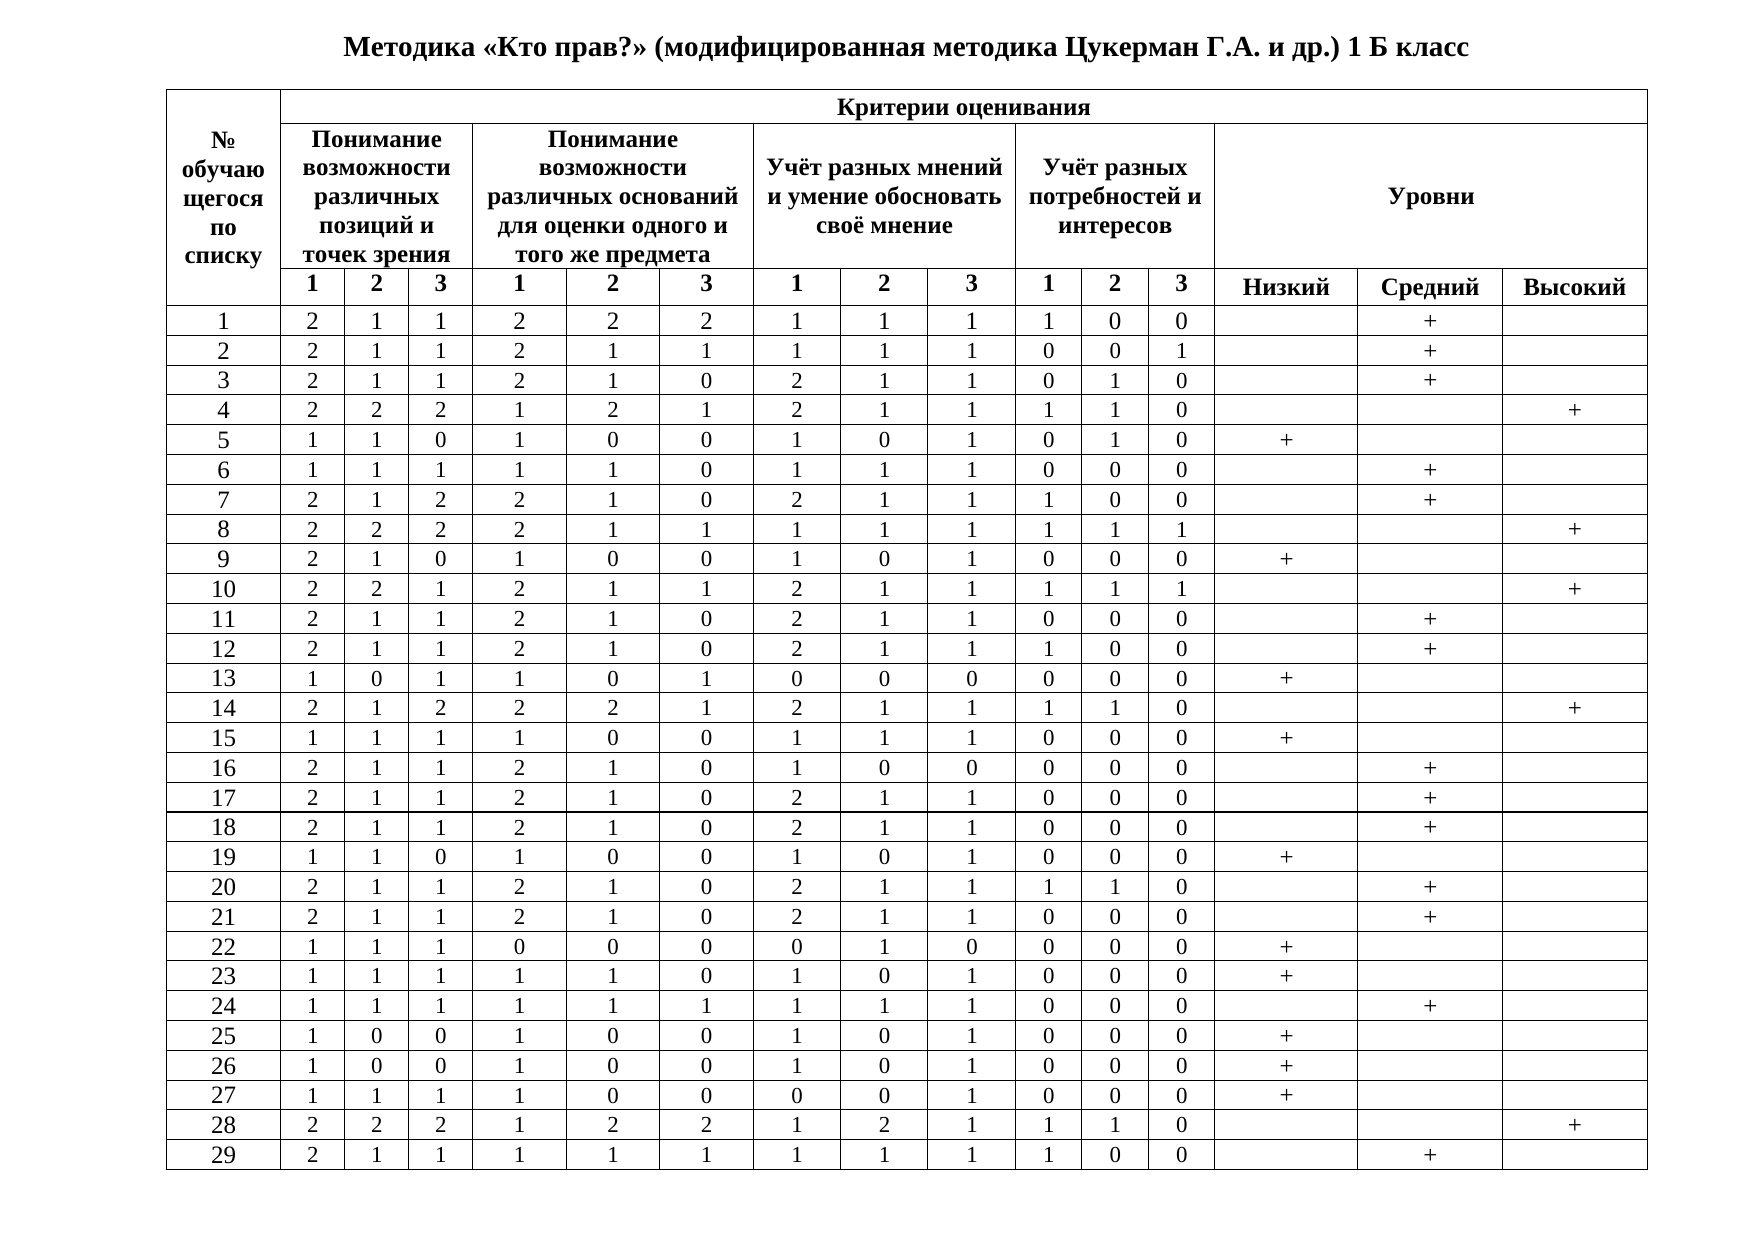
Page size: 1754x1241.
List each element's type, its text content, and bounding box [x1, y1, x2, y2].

table_cell 0 [1016, 783, 1081, 811]
table_cell 1 [928, 842, 1015, 871]
table_cell 2 [409, 1110, 472, 1139]
table_cell [1358, 515, 1502, 543]
table_cell [1503, 544, 1647, 573]
table_cell 17 [167, 783, 280, 811]
table_cell 1 [754, 515, 840, 543]
table_cell 1 [345, 604, 408, 633]
table_cell 1 [754, 336, 840, 364]
table_cell 2 [660, 306, 753, 335]
table_cell + [1215, 932, 1357, 960]
table_cell 0 [1082, 753, 1148, 782]
table_cell 0 [841, 664, 927, 692]
table_cell 0 [660, 753, 753, 782]
table_cell 1 [167, 306, 280, 335]
table_cell 1 [473, 1051, 566, 1079]
table_cell [1215, 336, 1357, 364]
table_cell 0 [1149, 1110, 1214, 1139]
table_cell [1503, 455, 1647, 484]
table_cell Учёт разных потребностей и интересов [1016, 124, 1214, 267]
table_cell 0 [409, 544, 472, 573]
table_cell 1 [281, 269, 344, 305]
table_cell 1 [281, 455, 344, 484]
table_cell 2 [754, 366, 840, 394]
table_cell Уровни [1215, 124, 1647, 267]
table_cell 2 [345, 269, 408, 305]
table_cell + [1215, 1021, 1357, 1050]
table_cell 1 [841, 693, 927, 722]
table_cell 14 [167, 693, 280, 722]
table_cell 0 [1016, 604, 1081, 633]
table_cell 1 [1016, 574, 1081, 603]
table_cell 0 [1082, 336, 1148, 364]
table_cell 4 [167, 395, 280, 424]
table_cell 1 [928, 544, 1015, 573]
table_cell 1 [841, 515, 927, 543]
table_cell 1 [409, 1081, 472, 1109]
table_cell 2 [754, 872, 840, 901]
table_header № обучающегося по списку [167, 90, 280, 305]
table_cell 0 [841, 961, 927, 990]
table_cell 2 [281, 1140, 344, 1169]
table_cell 0 [841, 425, 927, 454]
table_cell [1215, 872, 1357, 901]
table_cell 1 [1082, 366, 1148, 394]
table_cell 1 [841, 783, 927, 811]
table_cell 2 [660, 1110, 753, 1139]
table_cell 1 [345, 485, 408, 513]
table_cell 1 [660, 515, 753, 543]
table_cell 0 [841, 1021, 927, 1050]
table_cell 0 [660, 544, 753, 573]
table_cell 1 [567, 991, 659, 1020]
table_cell [1215, 783, 1357, 811]
table_cell 1 [1082, 574, 1148, 603]
table_cell [1215, 1110, 1357, 1139]
table_cell 18 [167, 813, 280, 841]
table_cell 0 [1082, 932, 1148, 960]
table_cell 0 [1082, 723, 1148, 752]
table_cell [1503, 961, 1647, 990]
table_cell 1 [345, 753, 408, 782]
table_cell Средний [1358, 269, 1502, 305]
table_cell 3 [1149, 269, 1214, 305]
table_cell 0 [841, 753, 927, 782]
table_cell 0 [841, 544, 927, 573]
table_cell + [1215, 723, 1357, 752]
table_cell + [1358, 753, 1502, 782]
table_cell 1 [473, 1081, 566, 1109]
table_cell 1 [928, 813, 1015, 841]
table_cell 0 [1016, 842, 1081, 871]
table_cell 1 [345, 902, 408, 931]
table_cell 0 [345, 1021, 408, 1050]
table_cell 1 [928, 1110, 1015, 1139]
table_cell 1 [567, 515, 659, 543]
table_cell 1 [567, 574, 659, 603]
table_cell 7 [167, 485, 280, 513]
table_cell 0 [567, 842, 659, 871]
table_cell 23 [167, 961, 280, 990]
table_cell 2 [409, 693, 472, 722]
table_cell [1503, 783, 1647, 811]
table_cell 1 [409, 813, 472, 841]
table_cell 1 [1082, 1110, 1148, 1139]
table_cell 0 [660, 1021, 753, 1050]
table_cell 1 [1016, 515, 1081, 543]
table_cell 0 [660, 813, 753, 841]
table_cell + [1503, 395, 1647, 424]
table_cell 1 [473, 425, 566, 454]
table_cell 0 [1016, 813, 1081, 841]
table_cell 1 [928, 395, 1015, 424]
table_cell 1 [281, 842, 344, 871]
table_cell 3 [660, 269, 753, 305]
table_cell + [1215, 842, 1357, 871]
table_cell 2 [1082, 269, 1148, 305]
table_cell 1 [409, 783, 472, 811]
table_cell [1503, 932, 1647, 960]
table_cell 1 [660, 336, 753, 364]
table_cell 1 [409, 991, 472, 1020]
table_cell 0 [1149, 425, 1214, 454]
table_cell 22 [167, 932, 280, 960]
table_cell [1215, 634, 1357, 662]
table_cell [1358, 842, 1502, 871]
table_cell 1 [345, 544, 408, 573]
table_cell 2 [167, 336, 280, 364]
table_cell 1 [567, 902, 659, 931]
table_cell 2 [754, 783, 840, 811]
table_cell 1 [567, 1140, 659, 1169]
table_cell + [1503, 693, 1647, 722]
table_cell + [1215, 664, 1357, 692]
table_cell + [1215, 961, 1357, 990]
table_cell 2 [754, 485, 840, 513]
table_cell 1 [281, 991, 344, 1020]
table_cell 0 [1082, 902, 1148, 931]
table_cell 0 [660, 485, 753, 513]
table_cell 1 [345, 991, 408, 1020]
table_cell + [1358, 783, 1502, 811]
table_cell 0 [1016, 544, 1081, 573]
table_cell [1215, 991, 1357, 1020]
table_cell 0 [567, 544, 659, 573]
table_cell 1 [754, 1110, 840, 1139]
table_cell 1 [473, 723, 566, 752]
table_cell 1 [660, 574, 753, 603]
table_cell 1 [473, 961, 566, 990]
table_cell 0 [660, 1081, 753, 1109]
table_cell 20 [167, 872, 280, 901]
table_cell [1503, 1140, 1647, 1169]
table_cell 15 [167, 723, 280, 752]
table_cell 0 [1149, 753, 1214, 782]
table_cell 1 [841, 455, 927, 484]
table_cell 0 [1016, 336, 1081, 364]
table_cell [1503, 604, 1647, 633]
table_cell 1 [928, 425, 1015, 454]
table_cell + [1503, 574, 1647, 603]
table_cell 1 [409, 872, 472, 901]
table_cell 1 [1082, 515, 1148, 543]
table_cell 0 [1149, 813, 1214, 841]
table_cell 5 [167, 425, 280, 454]
table_cell Учёт разных мнений и умение обосновать своё мнение [754, 124, 1015, 267]
table_cell + [1215, 425, 1357, 454]
table_cell 0 [1149, 664, 1214, 692]
table_cell 0 [1149, 634, 1214, 662]
table_cell 1 [754, 425, 840, 454]
table_cell 2 [754, 395, 840, 424]
table_cell + [1215, 1081, 1357, 1109]
table_cell 2 [281, 485, 344, 513]
table_cell 0 [660, 723, 753, 752]
table_cell 0 [1082, 485, 1148, 513]
table_cell [1215, 515, 1357, 543]
table_cell + [1358, 1140, 1502, 1169]
table_cell 1 [754, 961, 840, 990]
table_cell 2 [281, 813, 344, 841]
table_cell 0 [754, 932, 840, 960]
table_cell 0 [409, 425, 472, 454]
table_cell + [1358, 634, 1502, 662]
table_cell 0 [660, 634, 753, 662]
table_cell + [1358, 813, 1502, 841]
table_cell 1 [928, 991, 1015, 1020]
table_cell 1 [473, 1140, 566, 1169]
table_cell 2 [754, 634, 840, 662]
table_cell 1 [1016, 1140, 1081, 1169]
table_cell + [1358, 872, 1502, 901]
table_cell 0 [1149, 1051, 1214, 1079]
table_cell 2 [841, 1110, 927, 1139]
table_cell 1 [841, 634, 927, 662]
table_cell [1215, 753, 1357, 782]
table_cell 3 [928, 269, 1015, 305]
table_cell + [1358, 306, 1502, 335]
table_cell 1 [660, 991, 753, 1020]
table_cell 2 [281, 306, 344, 335]
table_cell 1 [928, 574, 1015, 603]
table_cell [1358, 544, 1502, 573]
table_cell [1503, 336, 1647, 364]
table_cell [1215, 455, 1357, 484]
table_cell 1 [1149, 336, 1214, 364]
table_cell [1358, 574, 1502, 603]
table_cell [1358, 723, 1502, 752]
table_cell 1 [841, 723, 927, 752]
table_cell 0 [660, 842, 753, 871]
table_cell + [1358, 485, 1502, 513]
table_cell 0 [1149, 842, 1214, 871]
table_cell 0 [660, 961, 753, 990]
table_cell 1 [1016, 634, 1081, 662]
table_cell 1 [841, 395, 927, 424]
table_cell 1 [841, 813, 927, 841]
table_cell 2 [567, 693, 659, 722]
table_cell 1 [754, 306, 840, 335]
table_cell 1 [841, 574, 927, 603]
table_cell 0 [1149, 1021, 1214, 1050]
table_cell 2 [473, 485, 566, 513]
table_cell 1 [409, 634, 472, 662]
table_cell 2 [409, 395, 472, 424]
table_cell 2 [409, 485, 472, 513]
table_cell 1 [409, 1140, 472, 1169]
table_cell 0 [1082, 664, 1148, 692]
table_cell + [1503, 1110, 1647, 1139]
table_cell 0 [660, 902, 753, 931]
table_cell 1 [1016, 269, 1081, 305]
table_cell [1358, 693, 1502, 722]
table_cell 28 [167, 1110, 280, 1139]
table_cell 0 [1082, 961, 1148, 990]
table_cell 2 [345, 515, 408, 543]
table_cell 12 [167, 634, 280, 662]
table_header Критерии оценивания [281, 90, 1647, 123]
table_cell 1 [841, 336, 927, 364]
table_cell [1215, 485, 1357, 513]
table_cell [1503, 425, 1647, 454]
table_cell 1 [473, 269, 566, 305]
table_cell [1215, 395, 1357, 424]
table_cell [1358, 664, 1502, 692]
table_cell 1 [345, 813, 408, 841]
table_cell 13 [167, 664, 280, 692]
table_cell 0 [1082, 991, 1148, 1020]
table_cell [1358, 961, 1502, 990]
table_cell 0 [1149, 544, 1214, 573]
table_cell 2 [567, 1110, 659, 1139]
table_cell + [1358, 455, 1502, 484]
table_cell 1 [841, 872, 927, 901]
table_cell 2 [473, 902, 566, 931]
table_cell 0 [1082, 1051, 1148, 1079]
table_cell 0 [1016, 1081, 1081, 1109]
table_cell 2 [281, 1110, 344, 1139]
table_cell 0 [1149, 961, 1214, 990]
table_cell 0 [1016, 753, 1081, 782]
table_cell 1 [473, 544, 566, 573]
table_cell 1 [345, 306, 408, 335]
table_cell 1 [754, 991, 840, 1020]
table_cell 0 [1082, 783, 1148, 811]
table_cell 10 [167, 574, 280, 603]
table_cell 0 [1149, 485, 1214, 513]
table_cell 2 [281, 336, 344, 364]
table_cell 1 [660, 693, 753, 722]
table_cell 2 [473, 336, 566, 364]
table_cell 1 [281, 961, 344, 990]
table_cell 1 [928, 1140, 1015, 1169]
table_cell + [1215, 544, 1357, 573]
table_cell 0 [567, 1081, 659, 1109]
table_cell 1 [754, 1021, 840, 1050]
table_cell 1 [928, 604, 1015, 633]
table_cell 1 [1082, 425, 1148, 454]
table_cell 1 [281, 1051, 344, 1079]
table_cell 1 [928, 872, 1015, 901]
table_cell 0 [473, 932, 566, 960]
table_cell 2 [473, 783, 566, 811]
table_cell 0 [1149, 991, 1214, 1020]
table_cell 2 [473, 306, 566, 335]
table_cell 0 [928, 932, 1015, 960]
table_cell [1503, 902, 1647, 931]
table_cell [1503, 842, 1647, 871]
table_cell 0 [1016, 664, 1081, 692]
table_cell 0 [1016, 932, 1081, 960]
table_cell 1 [409, 306, 472, 335]
table_cell 1 [1082, 872, 1148, 901]
table_cell 0 [1016, 455, 1081, 484]
table_cell 1 [928, 1081, 1015, 1109]
table_cell 0 [1149, 395, 1214, 424]
table_cell 1 [281, 932, 344, 960]
table_cell [1358, 932, 1502, 960]
table_cell 1 [1082, 395, 1148, 424]
table_cell 1 [345, 366, 408, 394]
table_cell 16 [167, 753, 280, 782]
table_cell 2 [754, 813, 840, 841]
table_cell 0 [1016, 961, 1081, 990]
table_cell 1 [345, 425, 408, 454]
table_cell 2 [281, 604, 344, 633]
table_cell + [1503, 515, 1647, 543]
table_cell 0 [754, 664, 840, 692]
table_cell 0 [409, 842, 472, 871]
table_cell 1 [928, 693, 1015, 722]
table_cell 1 [567, 783, 659, 811]
table_cell 1 [345, 336, 408, 364]
table_cell 27 [167, 1081, 280, 1109]
table_cell 2 [473, 872, 566, 901]
table_cell 8 [167, 515, 280, 543]
table_cell + [1358, 902, 1502, 931]
table_cell 1 [281, 664, 344, 692]
table_cell 0 [345, 1051, 408, 1079]
table_cell 2 [473, 515, 566, 543]
table_cell 21 [167, 902, 280, 931]
table_cell 2 [754, 604, 840, 633]
table_cell Низкий [1215, 269, 1357, 305]
table_cell 0 [1149, 723, 1214, 752]
table_cell 2 [567, 395, 659, 424]
table_cell 1 [567, 455, 659, 484]
table_cell 2 [473, 634, 566, 662]
table_cell 1 [567, 366, 659, 394]
table_cell 0 [567, 932, 659, 960]
table_cell 1 [345, 932, 408, 960]
table_cell 2 [567, 306, 659, 335]
table_cell 2 [281, 544, 344, 573]
table_cell 1 [345, 693, 408, 722]
table_cell 1 [409, 574, 472, 603]
table_cell [1215, 366, 1357, 394]
table_cell Понимание возможности различных позиций и точек зрения [281, 124, 472, 267]
table_cell + [1215, 1051, 1357, 1079]
table_cell [1358, 425, 1502, 454]
table_cell 1 [928, 723, 1015, 752]
table_cell 1 [841, 1140, 927, 1169]
table_cell 2 [754, 693, 840, 722]
table_cell [1358, 1021, 1502, 1050]
table_cell 1 [473, 1110, 566, 1139]
table_cell 1 [841, 902, 927, 931]
table_cell 25 [167, 1021, 280, 1050]
table_cell 0 [1082, 455, 1148, 484]
table_cell 2 [473, 813, 566, 841]
table_cell 0 [928, 664, 1015, 692]
table_cell 26 [167, 1051, 280, 1079]
table_cell 1 [409, 366, 472, 394]
table_cell 1 [928, 961, 1015, 990]
table_cell 1 [660, 664, 753, 692]
table_cell [1215, 1140, 1357, 1169]
table_cell 1 [841, 604, 927, 633]
table_cell 1 [567, 961, 659, 990]
table_cell [1503, 306, 1647, 335]
table_cell 1 [409, 961, 472, 990]
table_cell 1 [345, 723, 408, 752]
table_cell 0 [1016, 1021, 1081, 1050]
text Методика «Кто прав?» (модифицированная методика Цукерман Г.А. и др.) 1 Б класс [177, 29, 1636, 63]
table_cell 0 [1016, 723, 1081, 752]
table_cell 0 [928, 753, 1015, 782]
table_cell [1503, 1021, 1647, 1050]
table_cell 19 [167, 842, 280, 871]
table_cell 1 [567, 336, 659, 364]
table_cell 1 [660, 1140, 753, 1169]
table_cell 0 [1149, 455, 1214, 484]
table_cell 0 [1082, 634, 1148, 662]
table_cell 0 [660, 455, 753, 484]
table_cell 0 [1082, 306, 1148, 335]
table_cell 1 [928, 306, 1015, 335]
table_cell 2 [345, 574, 408, 603]
table_cell 2 [345, 1110, 408, 1139]
table_cell 0 [1016, 1051, 1081, 1079]
table_cell 0 [660, 932, 753, 960]
table_cell 0 [1149, 306, 1214, 335]
table_cell 0 [660, 425, 753, 454]
table_cell 1 [754, 753, 840, 782]
table_cell 1 [473, 395, 566, 424]
table_cell 1 [1082, 693, 1148, 722]
table_cell 1 [473, 455, 566, 484]
table_cell 1 [754, 723, 840, 752]
table_cell [1215, 693, 1357, 722]
table_cell 1 [841, 366, 927, 394]
table_cell 1 [754, 842, 840, 871]
table_cell [1358, 1081, 1502, 1109]
table_cell + [1358, 366, 1502, 394]
table_cell 1 [928, 366, 1015, 394]
table_cell 1 [660, 395, 753, 424]
table_cell 1 [409, 723, 472, 752]
table_cell 1 [754, 1051, 840, 1079]
table_cell 0 [1149, 366, 1214, 394]
table_cell 1 [281, 723, 344, 752]
table_cell 1 [1016, 395, 1081, 424]
table_cell 1 [567, 634, 659, 662]
table_cell 0 [1149, 902, 1214, 931]
table_cell 0 [841, 842, 927, 871]
table_cell 0 [567, 1051, 659, 1079]
table_cell 1 [409, 604, 472, 633]
table_cell 2 [281, 395, 344, 424]
table_cell [1503, 1081, 1647, 1109]
table_cell 29 [167, 1140, 280, 1169]
table_cell + [1358, 336, 1502, 364]
table_cell 0 [567, 1021, 659, 1050]
table_cell 1 [841, 991, 927, 1020]
table_cell 1 [928, 485, 1015, 513]
table_cell 0 [567, 425, 659, 454]
table_cell 6 [167, 455, 280, 484]
table_cell 2 [281, 515, 344, 543]
table_cell 1 [928, 1051, 1015, 1079]
table_cell 1 [928, 902, 1015, 931]
table_cell 1 [841, 485, 927, 513]
table_cell 0 [1016, 366, 1081, 394]
table_cell 1 [928, 336, 1015, 364]
table_cell 1 [754, 544, 840, 573]
table_cell [1358, 1110, 1502, 1139]
table_cell [1358, 1051, 1502, 1079]
table_cell 2 [473, 693, 566, 722]
table_cell [1503, 485, 1647, 513]
table_cell 1 [409, 753, 472, 782]
table_cell 0 [1149, 693, 1214, 722]
table_cell [1503, 872, 1647, 901]
table_cell 1 [928, 515, 1015, 543]
table_cell Понимание возможности различных оснований для оценки одного и того же предмета [473, 124, 753, 267]
table_cell 2 [281, 872, 344, 901]
table_cell 1 [345, 872, 408, 901]
table_cell 2 [281, 693, 344, 722]
table_cell Высокий [1503, 269, 1647, 305]
table_cell 0 [660, 604, 753, 633]
table_cell + [1358, 991, 1502, 1020]
table_cell 1 [409, 932, 472, 960]
table_cell 1 [473, 664, 566, 692]
table_cell 0 [1016, 902, 1081, 931]
table_cell [1358, 395, 1502, 424]
table_cell [1503, 813, 1647, 841]
table_cell 2 [473, 753, 566, 782]
table_cell [1503, 664, 1647, 692]
table_cell 1 [1016, 306, 1081, 335]
table_cell 1 [345, 783, 408, 811]
table_cell 1 [567, 485, 659, 513]
table_cell 0 [1016, 425, 1081, 454]
table_cell 1 [754, 1140, 840, 1169]
table_cell 1 [754, 269, 840, 305]
table_cell 3 [409, 269, 472, 305]
table_cell 0 [660, 783, 753, 811]
table_cell 0 [1149, 1081, 1214, 1109]
table_cell 1 [1149, 574, 1214, 603]
table_cell 0 [409, 1021, 472, 1050]
table_cell 1 [409, 664, 472, 692]
table_cell 1 [1016, 485, 1081, 513]
table_cell 0 [1016, 991, 1081, 1020]
table_cell 1 [409, 902, 472, 931]
table_cell 2 [281, 783, 344, 811]
table_cell [1215, 574, 1357, 603]
table_cell 0 [660, 366, 753, 394]
table_cell 0 [754, 1081, 840, 1109]
table_cell 0 [1082, 813, 1148, 841]
table_cell 1 [567, 872, 659, 901]
table_cell 9 [167, 544, 280, 573]
table_cell 1 [1016, 872, 1081, 901]
table_cell 0 [1149, 783, 1214, 811]
table_cell 0 [841, 1051, 927, 1079]
table_cell [1215, 902, 1357, 931]
table_cell 0 [1082, 1081, 1148, 1109]
table_cell 0 [1082, 1140, 1148, 1169]
table_cell 1 [567, 753, 659, 782]
table_cell 0 [841, 1081, 927, 1109]
table_cell 1 [928, 1021, 1015, 1050]
table_cell 0 [409, 1051, 472, 1079]
table_cell 1 [345, 634, 408, 662]
table_cell 1 [1016, 1110, 1081, 1139]
table_cell 1 [928, 634, 1015, 662]
table_cell 2 [567, 269, 659, 305]
table_cell 2 [473, 574, 566, 603]
table_cell 1 [1149, 515, 1214, 543]
table_cell [1215, 604, 1357, 633]
table_cell 2 [345, 395, 408, 424]
table_cell 1 [345, 961, 408, 990]
table_cell 1 [345, 1081, 408, 1109]
table_cell [1503, 991, 1647, 1020]
table_cell 2 [281, 753, 344, 782]
table_cell 11 [167, 604, 280, 633]
table_cell 2 [281, 574, 344, 603]
table_cell 0 [1082, 544, 1148, 573]
table_cell 1 [281, 425, 344, 454]
table_cell 0 [1149, 604, 1214, 633]
table_cell 1 [754, 455, 840, 484]
table_cell 1 [1016, 693, 1081, 722]
table_cell 0 [1149, 872, 1214, 901]
table_cell 1 [473, 1021, 566, 1050]
table_cell 1 [281, 1081, 344, 1109]
table_cell 1 [567, 813, 659, 841]
table_cell 0 [567, 664, 659, 692]
table_cell 2 [473, 366, 566, 394]
table_cell 1 [473, 991, 566, 1020]
table_cell 1 [928, 455, 1015, 484]
table_cell 0 [567, 723, 659, 752]
table_cell 1 [409, 455, 472, 484]
table_cell 1 [345, 1140, 408, 1169]
table_cell 0 [345, 664, 408, 692]
table_cell [1503, 723, 1647, 752]
table_cell 0 [1082, 842, 1148, 871]
table_cell 0 [1149, 1140, 1214, 1169]
table_cell 2 [281, 366, 344, 394]
table_cell 1 [409, 336, 472, 364]
table_cell [1215, 813, 1357, 841]
table_cell [1503, 753, 1647, 782]
table_cell 1 [473, 842, 566, 871]
table_cell 1 [928, 783, 1015, 811]
table_cell 1 [345, 842, 408, 871]
table_cell 1 [841, 306, 927, 335]
table_cell 2 [409, 515, 472, 543]
table_cell 0 [660, 1051, 753, 1079]
table_cell [1215, 306, 1357, 335]
table_cell 1 [567, 604, 659, 633]
table_cell 2 [754, 574, 840, 603]
table_cell + [1358, 604, 1502, 633]
table_cell 3 [167, 366, 280, 394]
table_cell [1503, 1051, 1647, 1079]
table_cell 1 [345, 455, 408, 484]
table_cell 0 [1082, 604, 1148, 633]
table_cell [1503, 634, 1647, 662]
table_cell 0 [660, 872, 753, 901]
table_cell 1 [281, 1021, 344, 1050]
table_cell [1503, 366, 1647, 394]
table_cell 2 [473, 604, 566, 633]
table_cell 2 [281, 902, 344, 931]
table_cell 0 [1082, 1021, 1148, 1050]
table_cell 2 [754, 902, 840, 931]
table_cell 0 [1149, 932, 1214, 960]
table_cell 24 [167, 991, 280, 1020]
table_cell 2 [281, 634, 344, 662]
table_cell 2 [841, 269, 927, 305]
table_cell 1 [841, 932, 927, 960]
